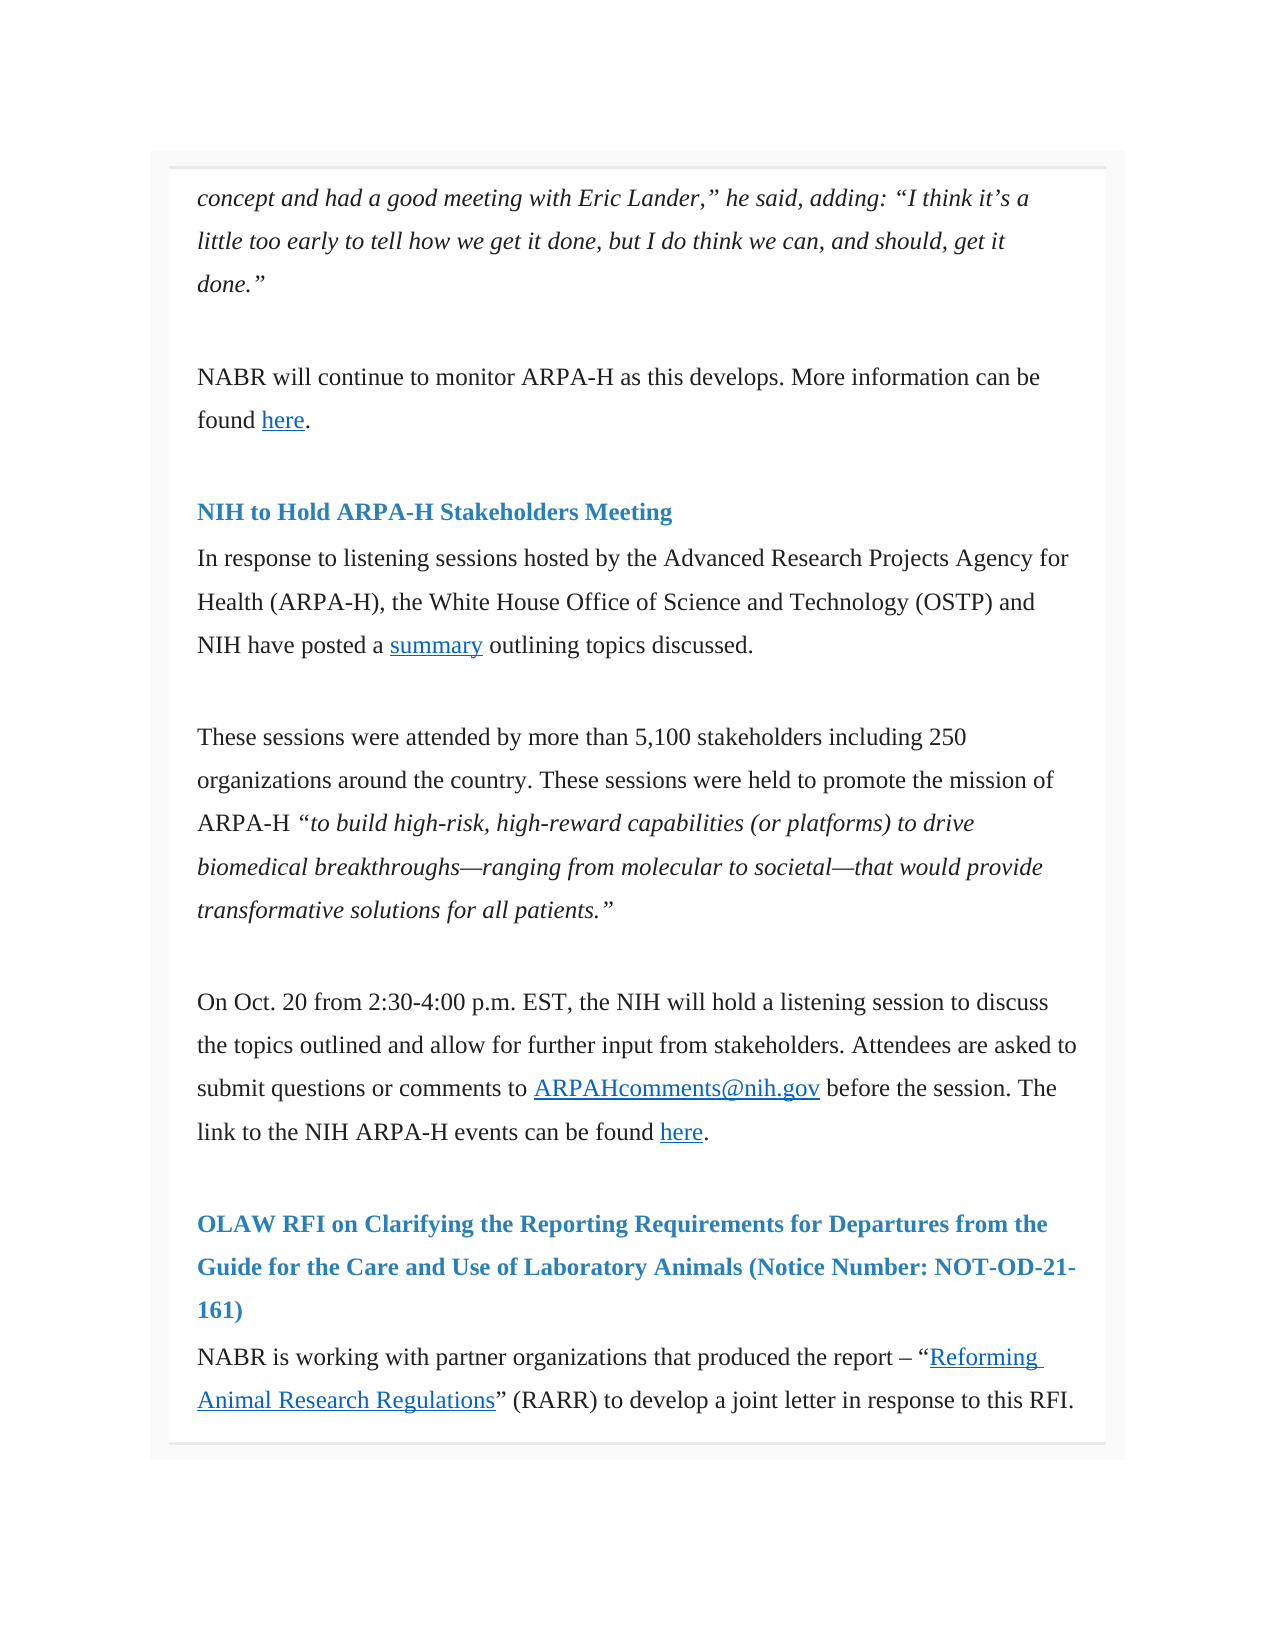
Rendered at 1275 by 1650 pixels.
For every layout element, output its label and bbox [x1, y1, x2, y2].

table_header [150, 150, 1125, 1460]
